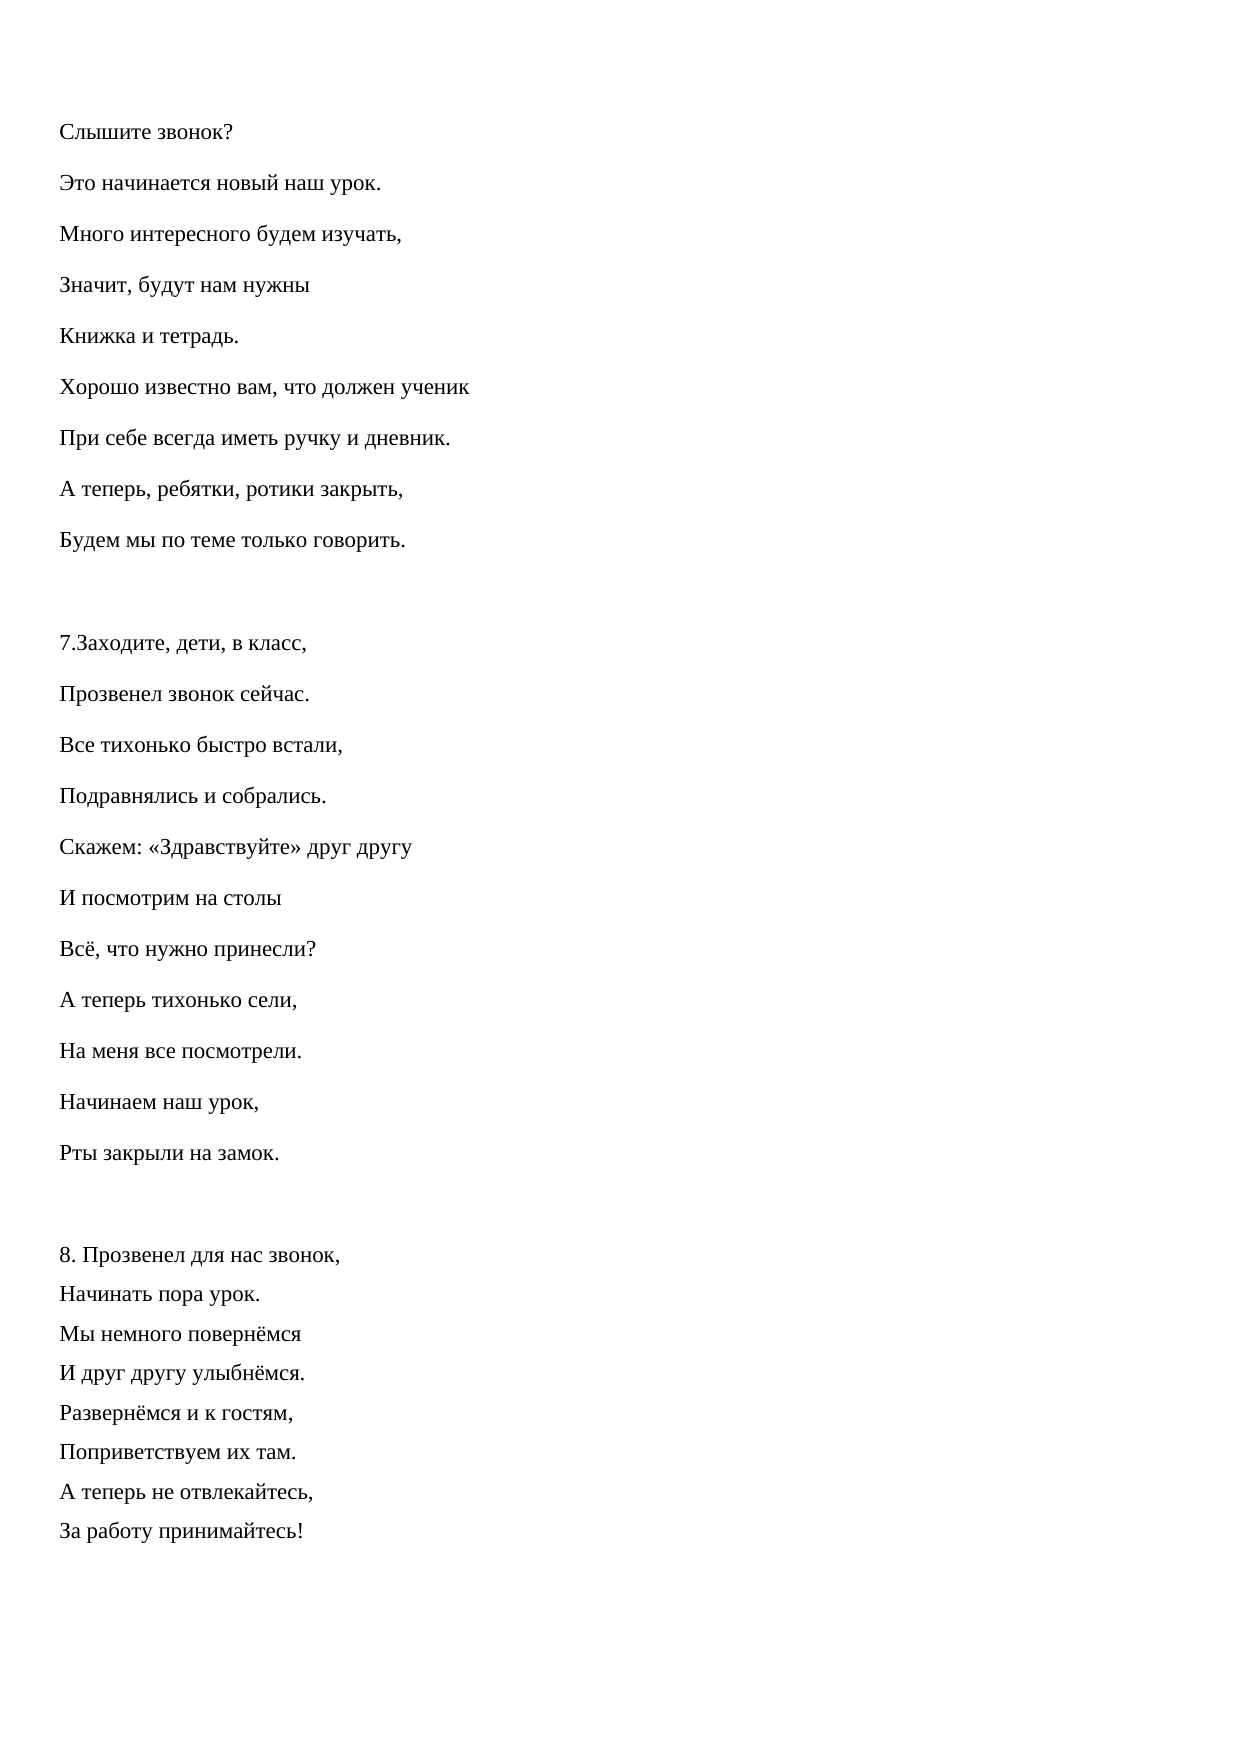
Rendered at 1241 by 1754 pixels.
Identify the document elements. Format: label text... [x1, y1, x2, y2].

text 7.Заходите, дети, в класс, [59, 628, 583, 655]
text Развернёмся и к гостям, [59, 1399, 583, 1425]
text Значит, будут нам нужны [59, 271, 583, 298]
text Рты закрыли на замок. [59, 1139, 583, 1165]
text Всё, что нужно принесли? [59, 935, 583, 961]
text А теперь не отвлекайтесь, [59, 1478, 583, 1504]
text Хорошо известно вам, что должен ученик [59, 373, 583, 400]
text На меня все посмотрели. [59, 1037, 583, 1063]
text Все тихонько быстро встали, [59, 731, 583, 757]
text Мы немного повернёмся [59, 1320, 583, 1346]
text Будем мы по теме только говорить. [59, 526, 583, 553]
text А теперь, ребятки, ротики закрыть, [59, 475, 583, 502]
text Прозвенел звонок сейчас. [59, 679, 583, 706]
text За работу принимайтесь! [59, 1517, 583, 1544]
text Подравнялись и собрались. [59, 782, 583, 808]
text Много интересного будем изучать, [59, 220, 583, 247]
text А теперь тихонько сели, [59, 986, 583, 1012]
text Скажем: «Здравствуйте» друг другу [59, 833, 583, 859]
text Начинать пора урок. [59, 1281, 583, 1307]
text Слышите звонок? [59, 118, 583, 144]
text 8. Прозвенел для нас звонок, [59, 1241, 583, 1267]
text Начинаем наш урок, [59, 1088, 583, 1114]
text И посмотрим на столы [59, 884, 583, 910]
text Это начинается новый наш урок. [59, 169, 583, 196]
text При себе всегда иметь ручку и дневник. [59, 424, 583, 451]
text Книжка и тетрадь. [59, 322, 583, 349]
text Поприветствуем их там. [59, 1438, 583, 1465]
text И друг другу улыбнёмся. [59, 1359, 583, 1386]
